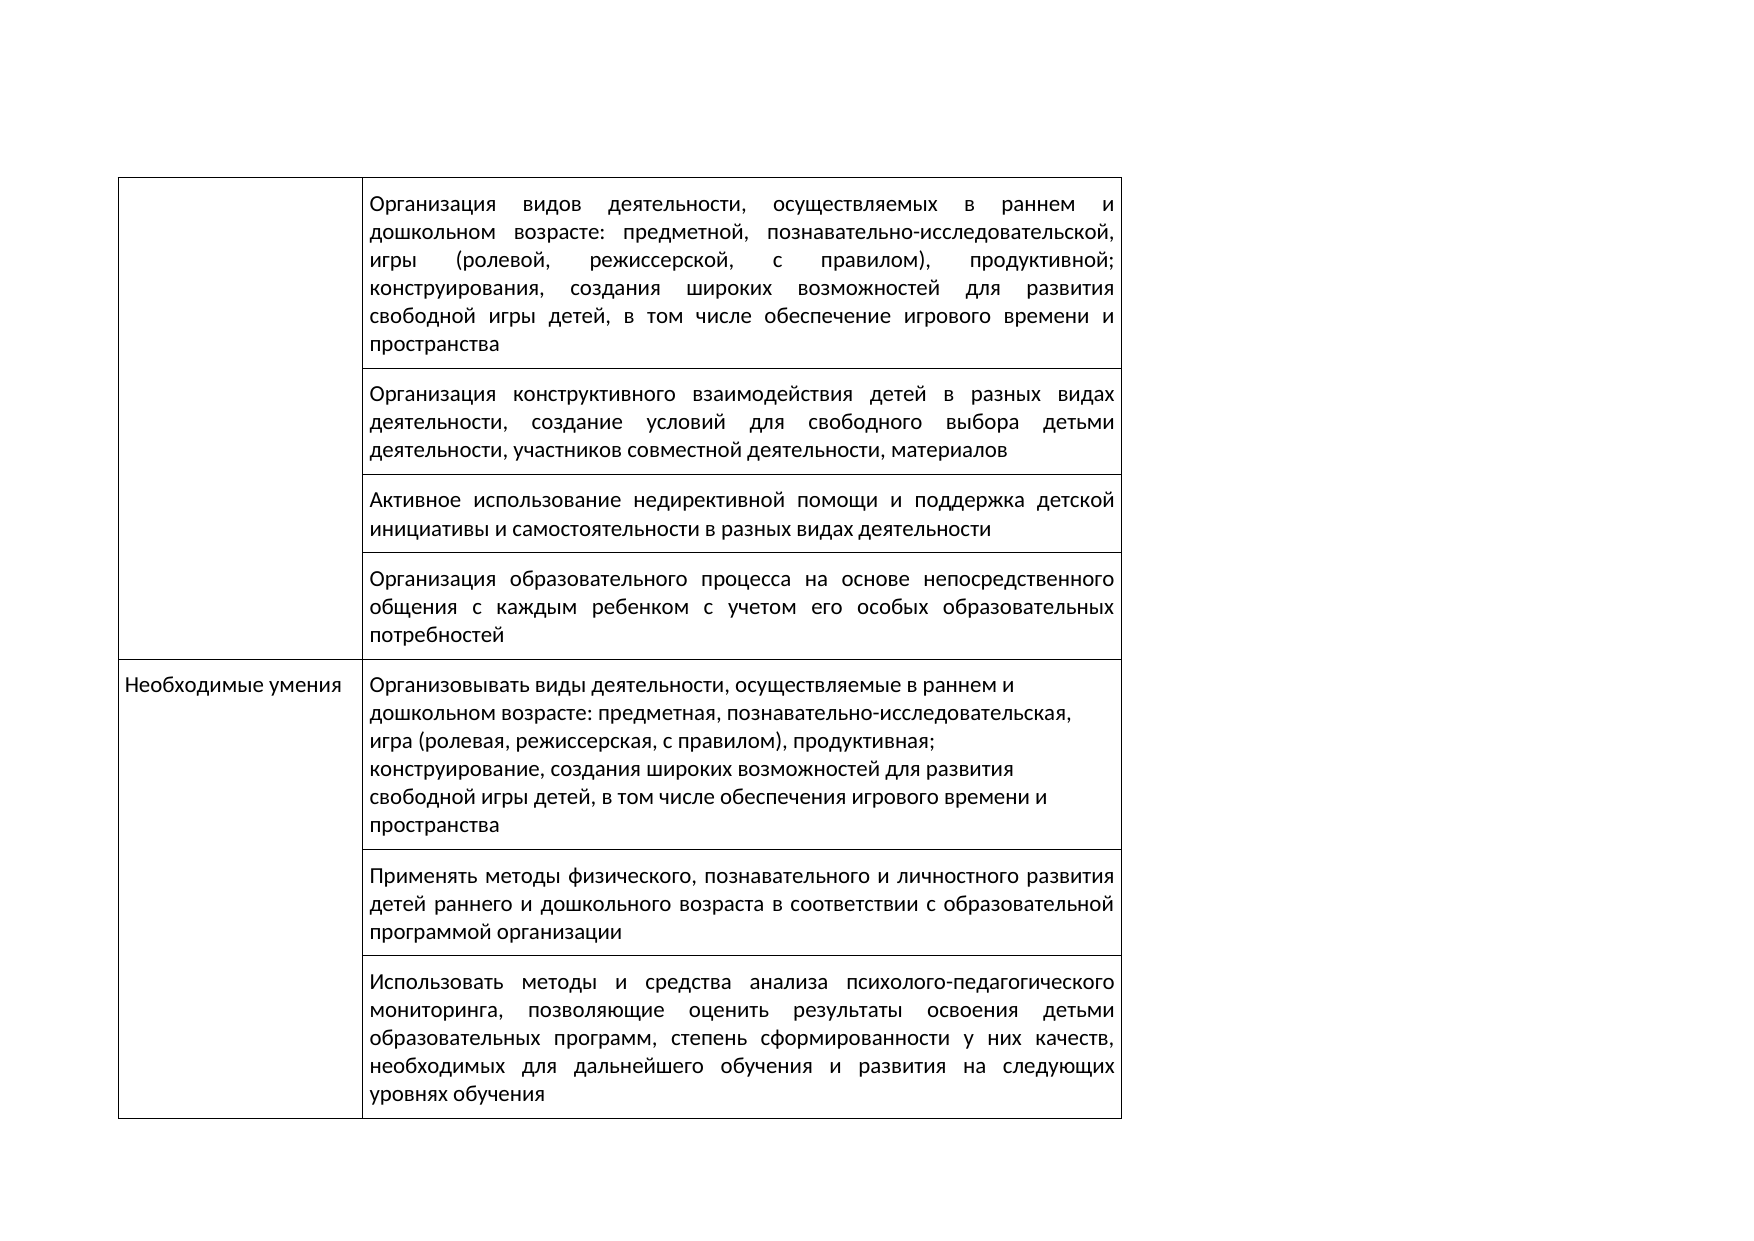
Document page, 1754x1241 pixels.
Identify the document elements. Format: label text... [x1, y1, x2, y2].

table_cell Организовывать виды деятельности, осуществляемые в раннем и дошкольном возрасте: предметная, познавательно-исследовательская, игра (ролевая, режиссерская, с правилом), продуктивная; конструирование, создания широких возможностей для развития свободной игры детей, в том числе обеспечения игрового времени и пространства [363, 660, 1121, 849]
table_cell Необходимые умения [119, 660, 362, 1118]
table_cell Организация видов деятельности, осуществляемых в раннем и дошкольном возрасте: предметной, познавательно-исследовательской, игры (ролевой, режиссерской, с правилом), продуктивной; конструирования, создания широких возможностей для развития свободной игры детей, в том числе обеспечение игрового времени и пространства [363, 178, 1121, 368]
table_cell Использовать методы и средства анализа психолого-педагогического мониторинга, позволяющие оценить результаты освоения детьми образовательных программ, степень сформированности у них качеств, необходимых для дальнейшего обучения и развития на следующих уровнях обучения [363, 956, 1121, 1118]
table_cell Организация конструктивного взаимодействия детей в разных видах деятельности, создание условий для свободного выбора детьми деятельности, участников совместной деятельности, материалов [363, 369, 1121, 474]
table_cell Организация образовательного процесса на основе непосредственного общения с каждым ребенком с учетом его особых образовательных потребностей [363, 553, 1121, 659]
table_cell Применять методы физического, познавательного и личностного развития детей раннего и дошкольного возраста в соответствии с образовательной программой организации [363, 850, 1121, 955]
table_cell Активное использование недирективной помощи и поддержка детской инициативы и самостоятельности в разных видах деятельности [363, 475, 1121, 552]
